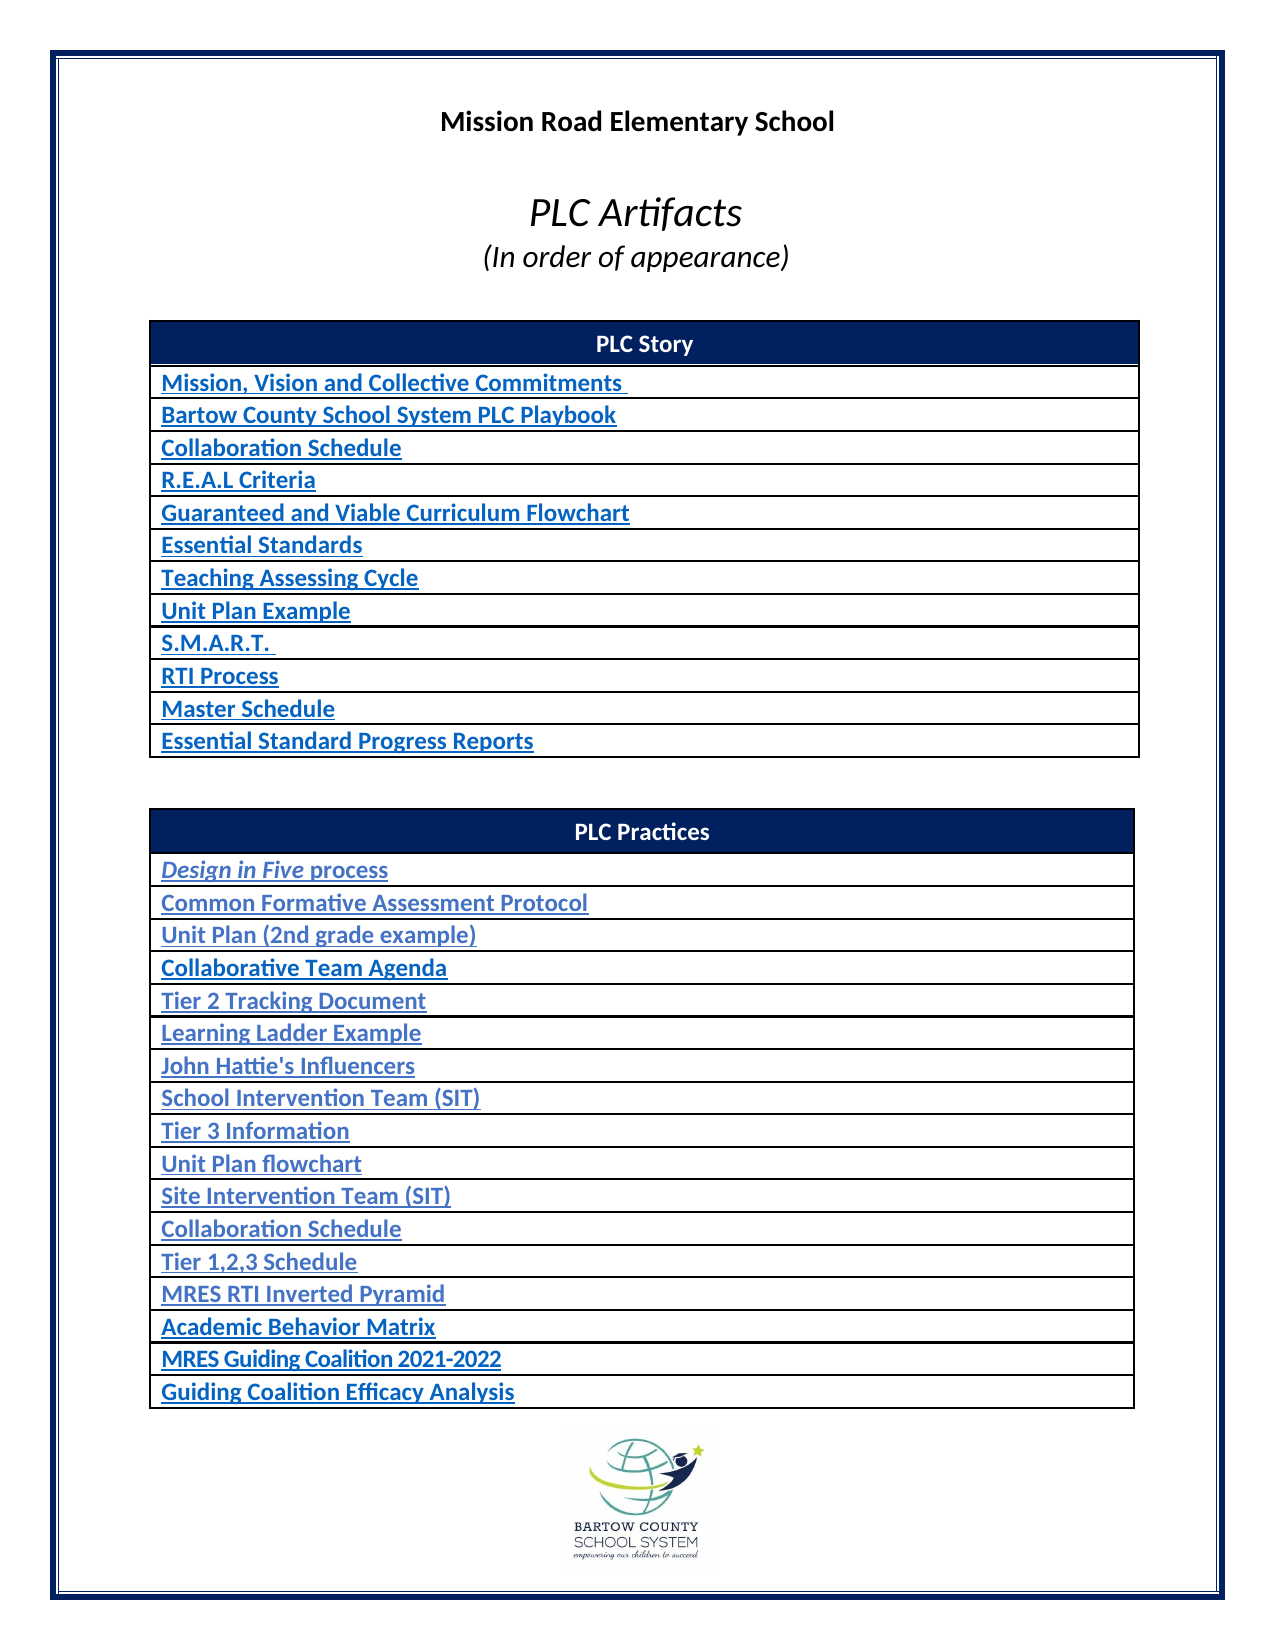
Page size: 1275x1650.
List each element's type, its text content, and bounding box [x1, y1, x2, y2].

table_cell Design in Five process [151, 854, 1133, 885]
table_cell Tier 3 Information [151, 1115, 1133, 1146]
table_cell R.E.A.L Criteria [151, 465, 1138, 495]
table_cell MRES RTI Inverted Pyramid [151, 1278, 1133, 1309]
table_cell Site Intervention Team (SIT) [151, 1180, 1133, 1211]
table_cell Guiding Coalition Efficacy Analysis [151, 1376, 1133, 1407]
table_cell Unit Plan Example [151, 595, 1138, 625]
table_cell Academic Behavior Matrix [151, 1311, 1133, 1341]
table_cell Teaching Assessing Cycle [151, 562, 1138, 593]
table_cell Unit Plan (2nd grade example) [151, 920, 1133, 950]
table_cell Guaranteed and Viable Curriculum Flowchart [151, 497, 1138, 528]
text Mission Road Elementary School [150, 103, 1125, 139]
table_cell Mission, Vision and Collective Commitments [151, 367, 1138, 397]
table_cell Essential Standard Progress Reports [151, 725, 1138, 756]
text (In order of appearance) [150, 237, 1125, 275]
table_cell Learning Ladder Example [151, 1018, 1133, 1048]
table_header PLC Story [151, 322, 1138, 364]
table_cell School Intervention Team (SIT) [151, 1083, 1133, 1113]
table_cell RTI Process [151, 660, 1138, 691]
table_cell Master Schedule [151, 693, 1138, 723]
table_cell Tier 2 Tracking Document [151, 985, 1133, 1015]
table_cell Essential Standards [151, 530, 1138, 560]
table_cell John Hattie's Influencers [151, 1050, 1133, 1081]
table_cell Bartow County School System PLC Playbook [151, 399, 1138, 430]
table_header PLC Practices [151, 810, 1133, 852]
table_cell Tier 1,2,3 Schedule [151, 1246, 1133, 1276]
table_cell Collaboration Schedule [151, 1213, 1133, 1243]
table_cell Unit Plan flowchart [151, 1148, 1133, 1178]
table_cell MRES Guiding Coalition 2021-2022 [151, 1344, 1133, 1374]
picture [561, 1429, 714, 1575]
table_cell Collaborative Team Agenda [151, 952, 1133, 983]
table_cell S.M.A.R.T. [151, 628, 1138, 658]
table_cell Common Formative Assessment Protocol [151, 887, 1133, 917]
table_cell Collaboration Schedule [151, 432, 1138, 462]
text PLC Artifacts [150, 186, 1125, 237]
